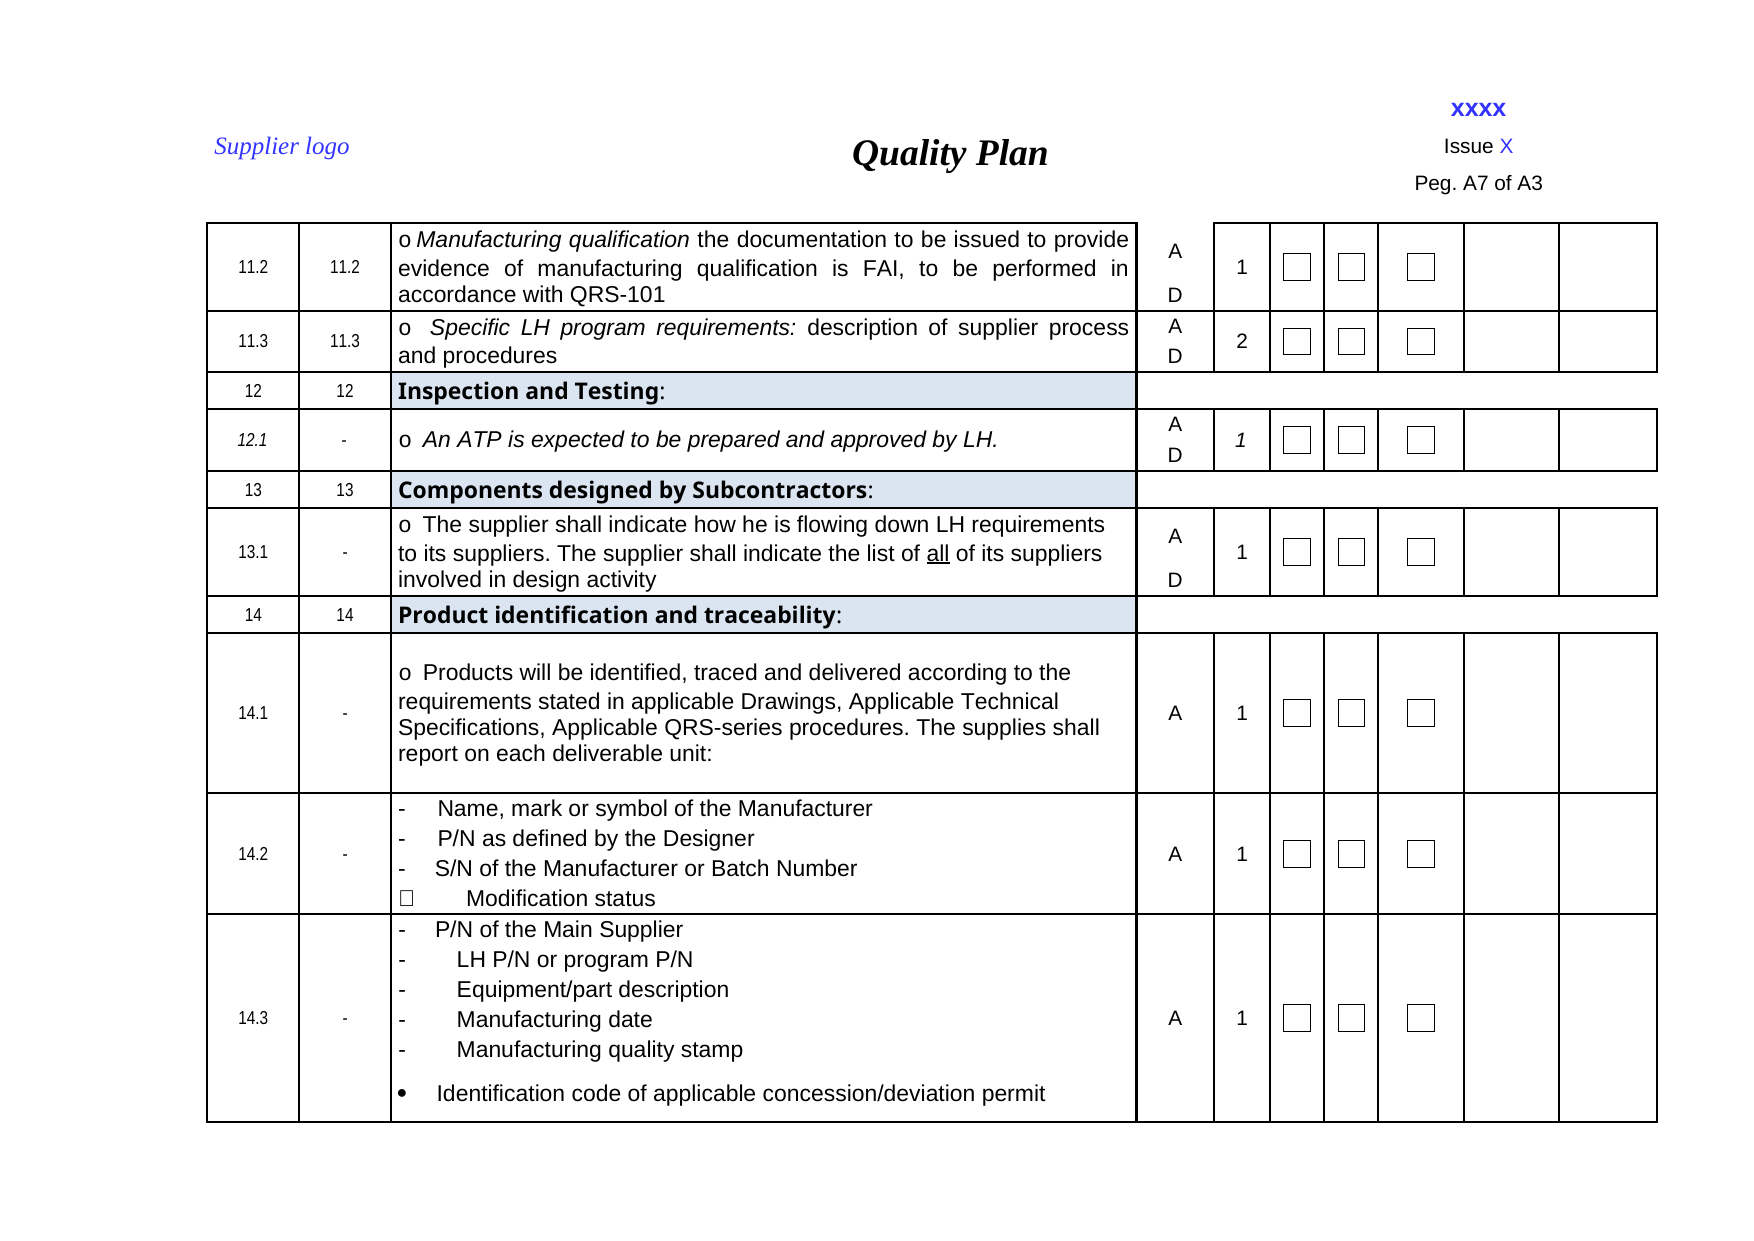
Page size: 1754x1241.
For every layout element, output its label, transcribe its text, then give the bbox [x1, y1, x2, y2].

table_cell [1325, 634, 1377, 792]
table_cell - LH P/N or program P/N [392, 943, 1135, 973]
table_cell - [300, 410, 390, 469]
table_cell [1271, 224, 1323, 309]
table_cell - S/N of the Manufacturer or Batch Number [392, 852, 1135, 882]
table_cell [1560, 634, 1656, 792]
table_cell [1324, 472, 1378, 507]
table_cell [1560, 312, 1656, 371]
table_cell [1465, 634, 1558, 792]
table_cell Components designed by Subcontractors: [392, 472, 1135, 507]
table_cell - Manufacturing date [392, 1003, 1135, 1033]
table_cell [1560, 410, 1656, 469]
table_cell [1465, 312, 1558, 371]
table_cell D [1138, 438, 1213, 469]
table_cell 12 [208, 373, 298, 408]
table_cell [1464, 472, 1559, 507]
table_cell 1 [1215, 915, 1269, 1121]
table_cell A [1138, 312, 1213, 339]
table_cell [1214, 472, 1270, 507]
table_cell - [300, 634, 390, 792]
table_cell 2 [1215, 312, 1269, 371]
table_cell 11.2 [208, 224, 298, 309]
table_cell - [300, 915, 390, 1121]
table_cell [1271, 634, 1323, 792]
table_cell Inspection and Testing: [392, 373, 1135, 408]
table_cell [1379, 312, 1463, 371]
table_cell [1465, 915, 1558, 1121]
table_cell 11.2 [300, 224, 390, 309]
table_cell 13 [300, 472, 390, 507]
table_cell [1465, 794, 1558, 913]
table_cell A [1138, 410, 1213, 438]
table_cell [1379, 634, 1463, 792]
table_cell [1379, 509, 1463, 594]
table_cell [1325, 915, 1377, 1121]
table_cell 13.1 [208, 509, 298, 594]
table_cell - [300, 794, 390, 913]
table_cell [1378, 373, 1463, 408]
table_cell 14 [300, 597, 390, 632]
table_cell 12.1 [208, 410, 298, 469]
table_cell [1325, 312, 1377, 371]
table_cell D [1138, 278, 1213, 309]
table_cell - [300, 509, 390, 594]
table_cell 11.3 [208, 312, 298, 371]
table_cell [1559, 597, 1657, 632]
table_cell 14.3 [208, 915, 298, 1121]
table_cell o An ATP is expected to be prepared and approved by LH. [392, 410, 1135, 469]
table_cell [1271, 794, 1323, 913]
table_cell [1270, 373, 1324, 408]
table_cell - Name, mark or symbol of the Manufacturer [392, 794, 1135, 822]
table_cell [1560, 794, 1656, 913]
table_cell o The supplier shall indicate how he is flowing down LH requirements to its suppliers. The supplier shall indicate the list of all of its suppliers involved in design activity [392, 509, 1135, 594]
table_cell [1464, 373, 1559, 408]
table_cell [1560, 224, 1656, 309]
table_cell [1138, 373, 1213, 408]
table_cell D [1138, 563, 1213, 594]
table_cell [1378, 597, 1463, 632]
table_cell o Manufacturing qualification the documentation to be issued to provide evidence of manufacturing qualification is FAI, to be performed in accordance with QRS-101 [392, 224, 1135, 309]
table_cell [1559, 472, 1657, 507]
table_cell [1271, 509, 1323, 594]
table_cell 1 [1215, 634, 1269, 792]
table_cell A [1138, 509, 1213, 563]
table_cell [1465, 410, 1558, 469]
table_cell - Manufacturing quality stamp [392, 1033, 1135, 1063]
table_cell [1465, 224, 1558, 309]
table_cell 11.3 [300, 312, 390, 371]
table_cell [1271, 312, 1323, 371]
table_cell [1379, 915, 1463, 1121]
table_cell [1270, 472, 1324, 507]
table_cell A [1138, 634, 1213, 792]
table_cell 1 [1215, 410, 1269, 469]
table_cell [1379, 224, 1463, 309]
table_cell D [1138, 340, 1213, 371]
table_cell 1 [1215, 224, 1269, 309]
table_cell [1378, 472, 1463, 507]
table_cell - Equipment/part description [392, 973, 1135, 1003]
table_cell Product identification and traceability: [392, 597, 1135, 632]
table_cell [1324, 597, 1378, 632]
table_cell [1559, 373, 1657, 408]
table_cell [1138, 597, 1213, 632]
table_cell [1325, 224, 1377, 309]
table_cell [1324, 373, 1378, 408]
table_cell [1465, 509, 1558, 594]
table_cell o Products will be identified, traced and delivered according to the requirements stated in applicable Drawings, Applicable Technical Specifications, Applicable QRS-series procedures. The supplies shall report on each deliverable unit: [392, 634, 1135, 792]
table_cell [1270, 597, 1324, 632]
table_cell [1325, 410, 1377, 469]
table_cell - P/N of the Main Supplier [392, 915, 1135, 943]
table_cell [1560, 915, 1656, 1121]
table_cell 14 [208, 597, 298, 632]
table_cell [1325, 794, 1377, 913]
table_cell 13 [208, 472, 298, 507]
table_cell  Identification code of applicable concession/deviation permit [392, 1063, 1135, 1121]
table_cell 12 [300, 373, 390, 408]
table_cell  Modification status [392, 882, 1135, 913]
table_cell 1 [1215, 794, 1269, 913]
table_cell [1214, 373, 1270, 408]
table_cell A [1138, 794, 1213, 913]
table_cell - P/N as defined by the Designer [392, 822, 1135, 852]
table_cell 14.1 [208, 634, 298, 792]
table_cell [1214, 597, 1270, 632]
table_cell A [1138, 915, 1213, 1121]
table_cell 1 [1215, 509, 1269, 594]
table_cell [1560, 509, 1656, 594]
table_cell [1138, 472, 1213, 507]
table_cell o Specific LH program requirements: description of supplier process and procedures [392, 312, 1135, 371]
table_cell [1379, 410, 1463, 469]
table_cell A [1138, 222, 1213, 278]
table_cell [1464, 597, 1559, 632]
table_cell [1379, 794, 1463, 913]
table_cell [1271, 915, 1323, 1121]
table_cell [1271, 410, 1323, 469]
table_cell [1325, 509, 1377, 594]
table_cell 14.2 [208, 794, 298, 913]
